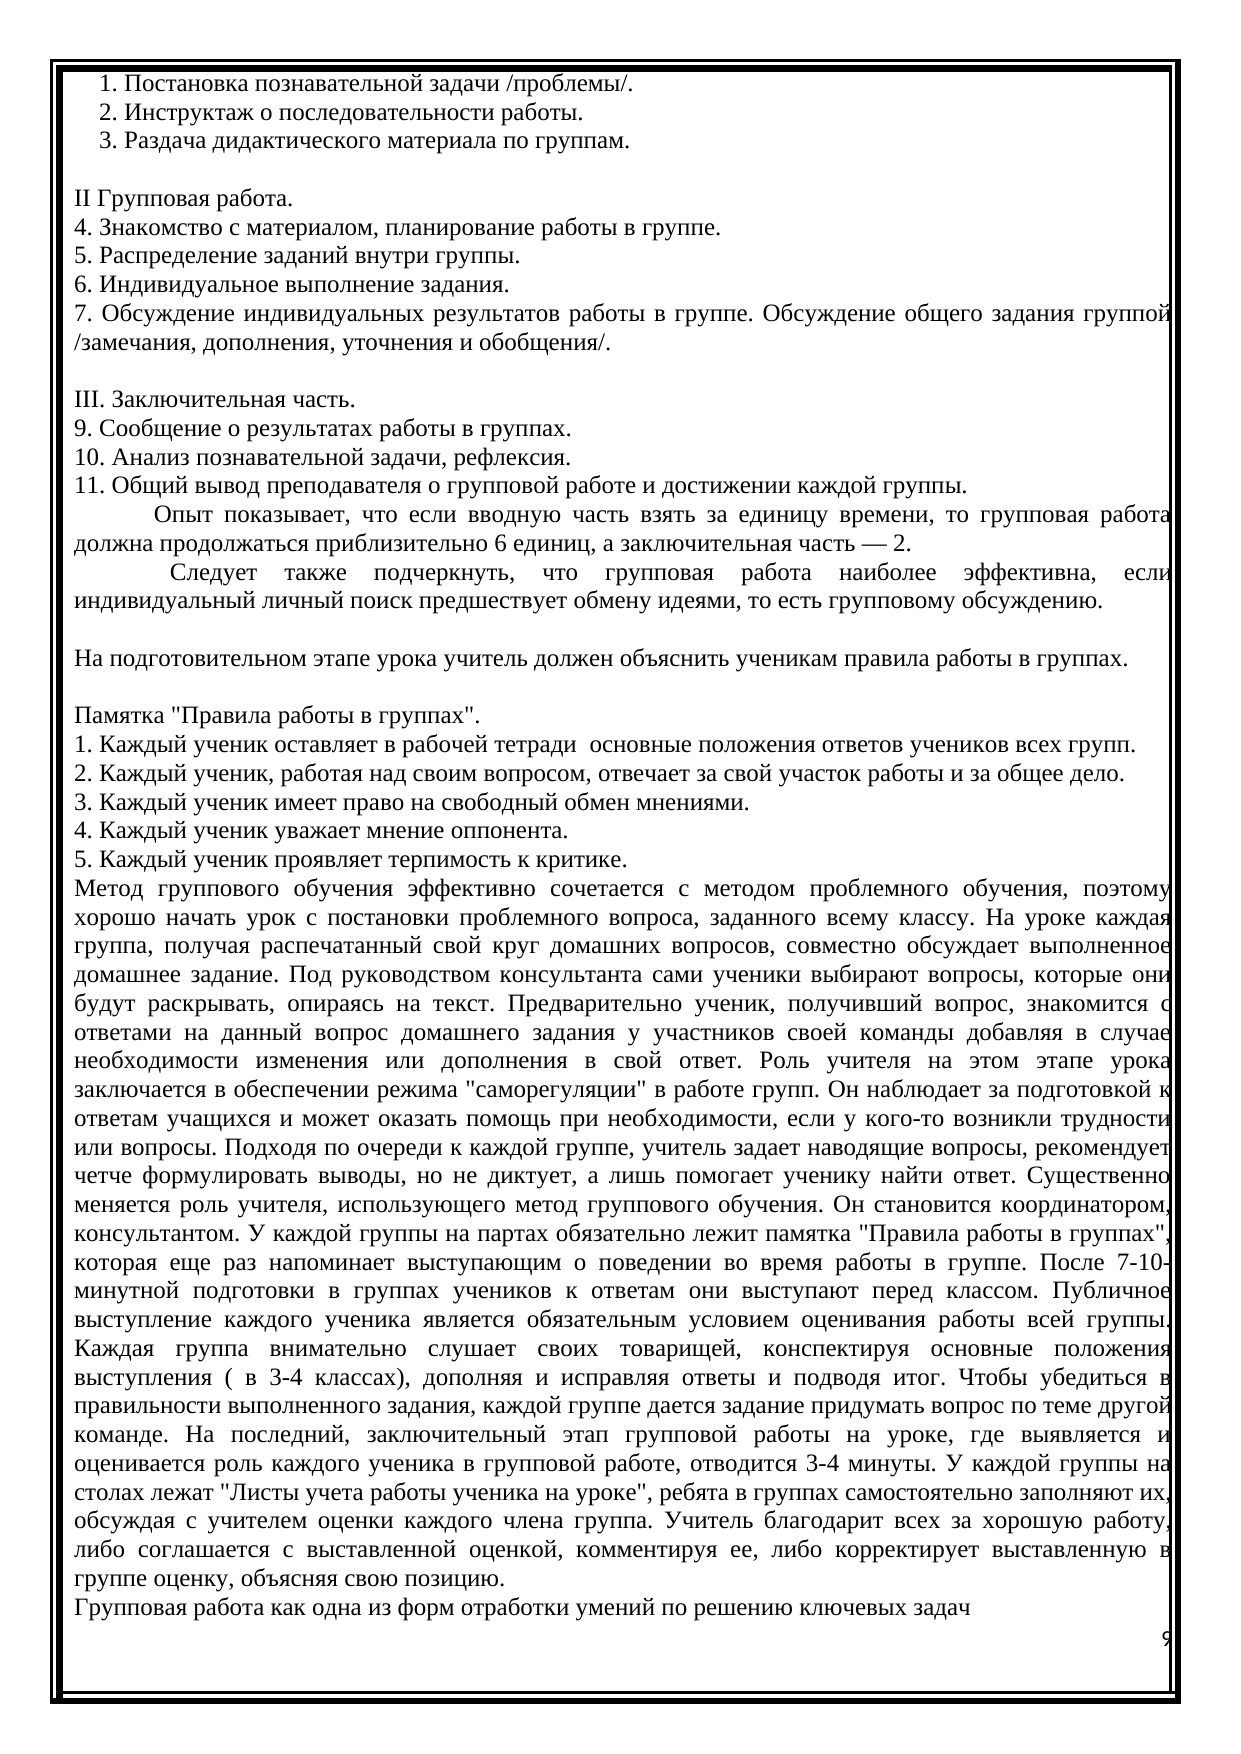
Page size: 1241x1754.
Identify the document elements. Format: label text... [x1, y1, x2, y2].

text 1. Постановка познавательной задачи /проблемы/. [74, 72, 1169, 97]
text Метод группового обучения эффективно сочетается с методом проблемного обучения, поэтому хорошо начать урок с постановки проблемного вопроса, заданного всему классу. На уроке каждая группа, получая распечатанный свой круг домашних вопросов, совместно обсуждает выполненное домашнее задание. Под руководством консультанта сами ученики выбирают вопросы, которые они будут раскрывать, опираясь на текст. Предварительно ученик, получивший вопрос, знакомится с ответами на данный вопрос домашнего задания у участников своей команды добавляя в случае необходимости изменения или дополнения в свой ответ. Роль учителя на этом этапе урока заключается в обеспечении режима "саморегуляции" в работе групп. Он наблюдает за подготовкой к ответам учащихся и может оказать помощь при необходимости, если у кого-то возникли трудности или вопросы. Подходя по очереди к каждой группе, учитель задает наводящие вопросы, рекомендует четче формулировать выводы, но не диктует, а лишь помогает ученику найти ответ. Существенно меняется роль учителя, использующего метод группового обучения. Он становится координатором, консультантом. У каждой группы на партах обязательно лежит памятка "Правила работы в группах", которая еще раз напоминает выступающим о поведении во время работы в группе. После 7-10-минутной подготовки в группах учеников к ответам они выступают перед классом. Публичное выступление каждого ученика является обязательным условием оценивания работы всей группы. Каждая группа внимательно слушает своих товарищей, конспектируя основные положения выступления ( в 3-4 классах), дополняя и исправляя ответы и подводя итог. Чтобы убедиться в правильности выполненного задания, каждой группе дается задание придумать вопрос по теме другой команде. На последний, заключительный этап групповой работы на уроке, где выявляется и оценивается роль каждого ученика в групповой работе, отводится 3-4 минуты. У каждой группы на столах лежат "Листы учета работы ученика на уроке", ребята в группах самостоятельно заполняют их, обсуждая с учителем оценки каждого члена группа. Учитель благодарит всех за хорошую работу, либо соглашается с выставленной оценкой, комментируя ее, либо корректирует выставленную в группе оценку, объясняя свою позицию. [74, 873, 1169, 1592]
text III. Заключительная часть. [74, 384, 1169, 413]
text 11. Общий вывод преподавателя о групповой работе и достижении каждой группы. [74, 471, 1169, 499]
text 3. Раздача дидактического материала по группам. [74, 126, 1169, 154]
text Групповая работа как одна из форм отработки умений по решению ключевых задач [74, 1592, 1169, 1621]
text 7. Обсуждение индивидуальных результатов работы в группе. Обсуждение общего задания группой /замечания, дополнения, уточнения и обобщения/. [74, 298, 1169, 356]
text Следует также подчеркнуть, что групповая работа наиболее эффективна, если индивидуальный личный поиск предшествует обмену идеями, то есть групповому обсуждению. [74, 557, 1169, 614]
text 9. Сообщение о результатах работы в группах. [74, 413, 1169, 442]
text 6. Индивидуальное выполнение задания. [74, 269, 1169, 298]
text Опыт показывает, что если вводную часть взять за единицу времени, то групповая работа должна продолжаться приблизительно 6 единиц, а заключительная часть — 2. [74, 499, 1169, 557]
text II Групповая работа. [74, 183, 1169, 212]
text 10. Анализ познавательной задачи, рефлексия. [74, 442, 1169, 471]
text 5. Распределение заданий внутри группы. [74, 241, 1169, 269]
text На подготовительном этапе урока учитель должен объяснить ученикам правила работы в группах. [74, 643, 1169, 672]
text 5. Каждый ученик проявляет терпимость к критике. [74, 844, 1169, 873]
text 3. Каждый ученик имеет право на свободный обмен мнениями. [74, 787, 1169, 816]
text 4. Каждый ученик уважает мнение оппонента. [74, 816, 1169, 844]
text 1. Каждый ученик оставляет в рабочей тетради основные положения ответов учеников всех групп. [74, 729, 1169, 758]
text 2. Инструктаж о последовательности работы. [74, 97, 1169, 126]
text Памятка "Правила работы в группах". [74, 701, 1169, 729]
text 4. Знакомство с материалом, планирование работы в группе. [74, 212, 1169, 241]
text 2. Каждый ученик, работая над своим вопросом, отвечает за свой участок работы и за общее дело. [74, 758, 1169, 787]
